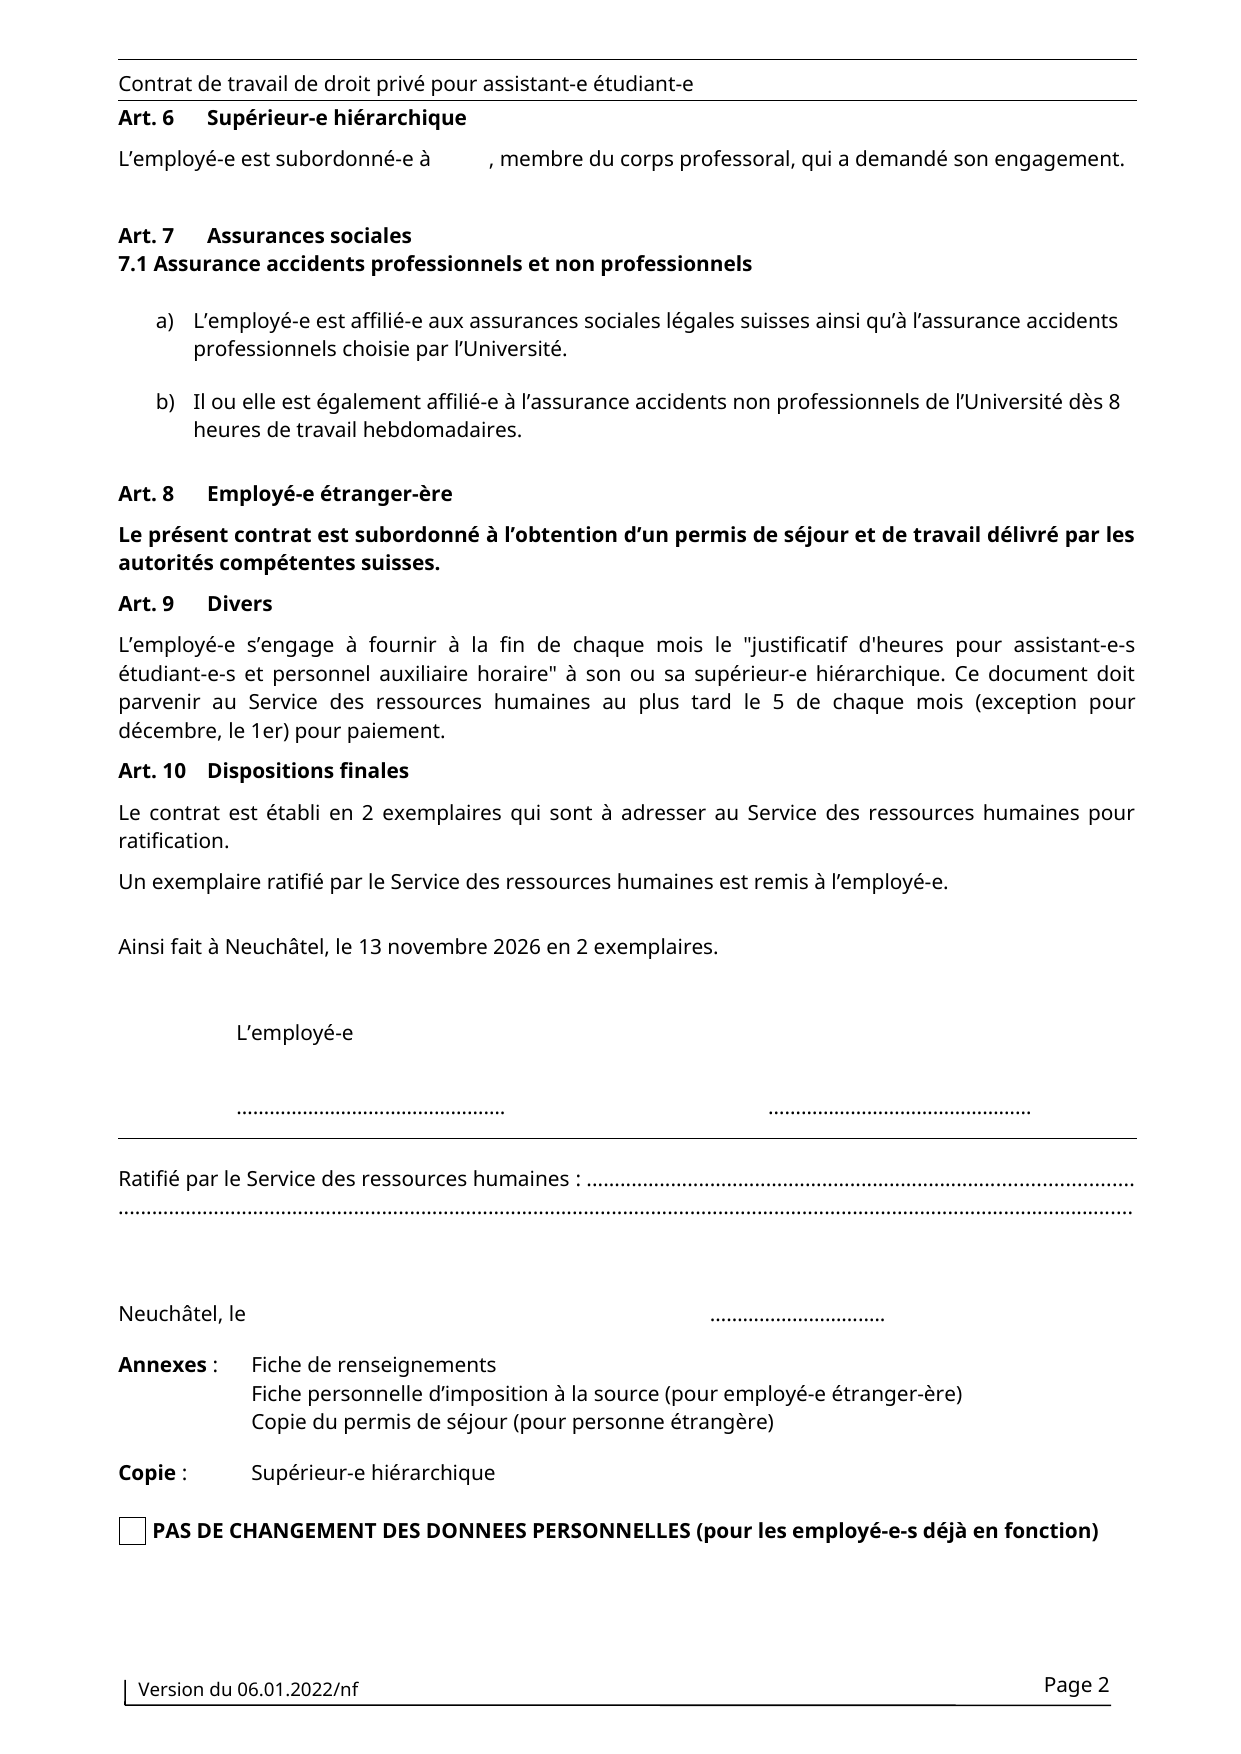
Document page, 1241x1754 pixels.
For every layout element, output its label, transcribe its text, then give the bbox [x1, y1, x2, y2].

text Neuchâtel, le ……………………….…. [118, 1299, 1137, 1328]
text Art. 7 Assurances sociales [118, 221, 1137, 249]
text …………………………………………. ………………………………………… [118, 1092, 1137, 1121]
text L’employé-e est subordonné-e à , membre du corps professoral, qui a demandé son engagement. [118, 144, 1137, 173]
text Art. 6 Supérieur-e hiérarchique [118, 103, 960, 132]
text Le présent contrat est subordonné à l’obtention d’un permis de séjour et de travail délivré par les autorités compétentes suisses. [118, 520, 1137, 577]
text Annexes : Fiche de renseignements [118, 1350, 1137, 1379]
list Il ou elle est également affilié-e à l’assurance accidents non professionnels de l’Université dès 8 heures de travail hebdomadaires. [156, 387, 1137, 444]
text 7.1 Assurance accidents professionnels et non professionnels [118, 249, 1137, 278]
text Fiche personnelle d’imposition à la source (pour employé-e étranger-ère) [118, 1379, 1137, 1407]
text Copie du permis de séjour (pour personne étrangère) [207, 1407, 1137, 1436]
text Art. 9 Divers [118, 589, 960, 618]
text Un exemplaire ratifié par le Service des ressources humaines est remis à l’employé-e. [118, 867, 1137, 895]
text Le contrat est établi en 2 exemplaires qui sont à adresser au Service des ressources humaines pour ratification. [118, 798, 1137, 854]
list L’employé-e est affilié-e aux assurances sociales légales suisses ainsi qu’à l’assurance accidents professionnels choisie par l’Université. [156, 306, 1137, 387]
text Ratifié par le Service des ressources humaines : [118, 1139, 1137, 1221]
text L’employé-e s’engage à fournir à la fin de chaque mois le "justificatif d'heures pour assistant-e-s étudiant-e-s et personnel auxiliaire horaire" à son ou sa supérieur-e hiérarchique. Ce document doit parvenir au Service des ressources humaines au plus tard le 5 de chaque mois (exception pour décembre, le 1er) pour paiement. [118, 630, 1137, 744]
text Art. 8 Employé-e étranger-ère [118, 479, 960, 508]
text Art. 10 Dispositions finales [118, 757, 960, 785]
text PAS DE CHANGEMENT DES DONNEES PERSONNELLES (pour les employé-e-s déjà en fonction) [118, 1516, 1137, 1545]
text L’employé-e [118, 1018, 1137, 1047]
text Copie : Supérieur-e hiérarchique [118, 1458, 1137, 1487]
text Ainsi fait à Neuchâtel, le 12 janvier 2023 en 2 exemplaires. [118, 932, 1137, 960]
